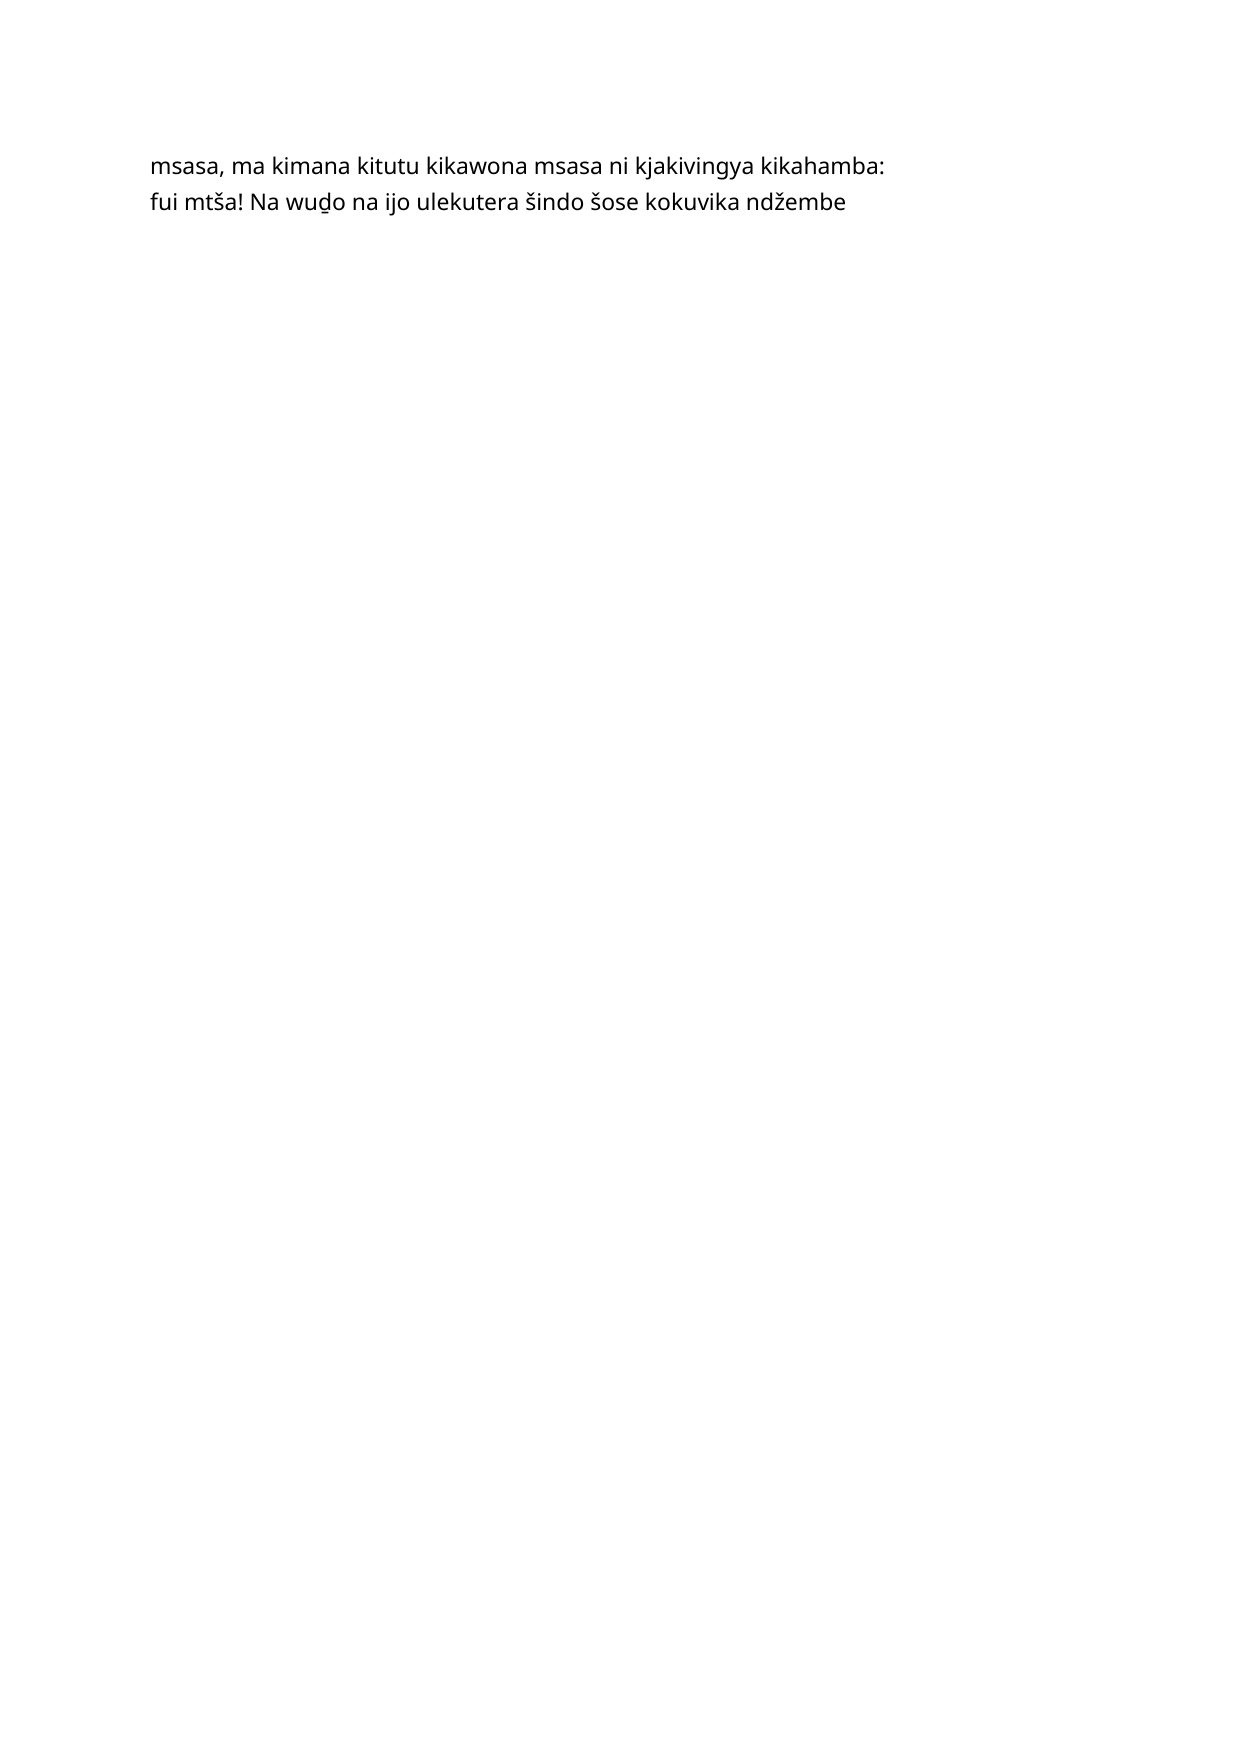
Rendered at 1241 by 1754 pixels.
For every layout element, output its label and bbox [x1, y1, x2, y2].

text [150, 150, 1090, 217]
